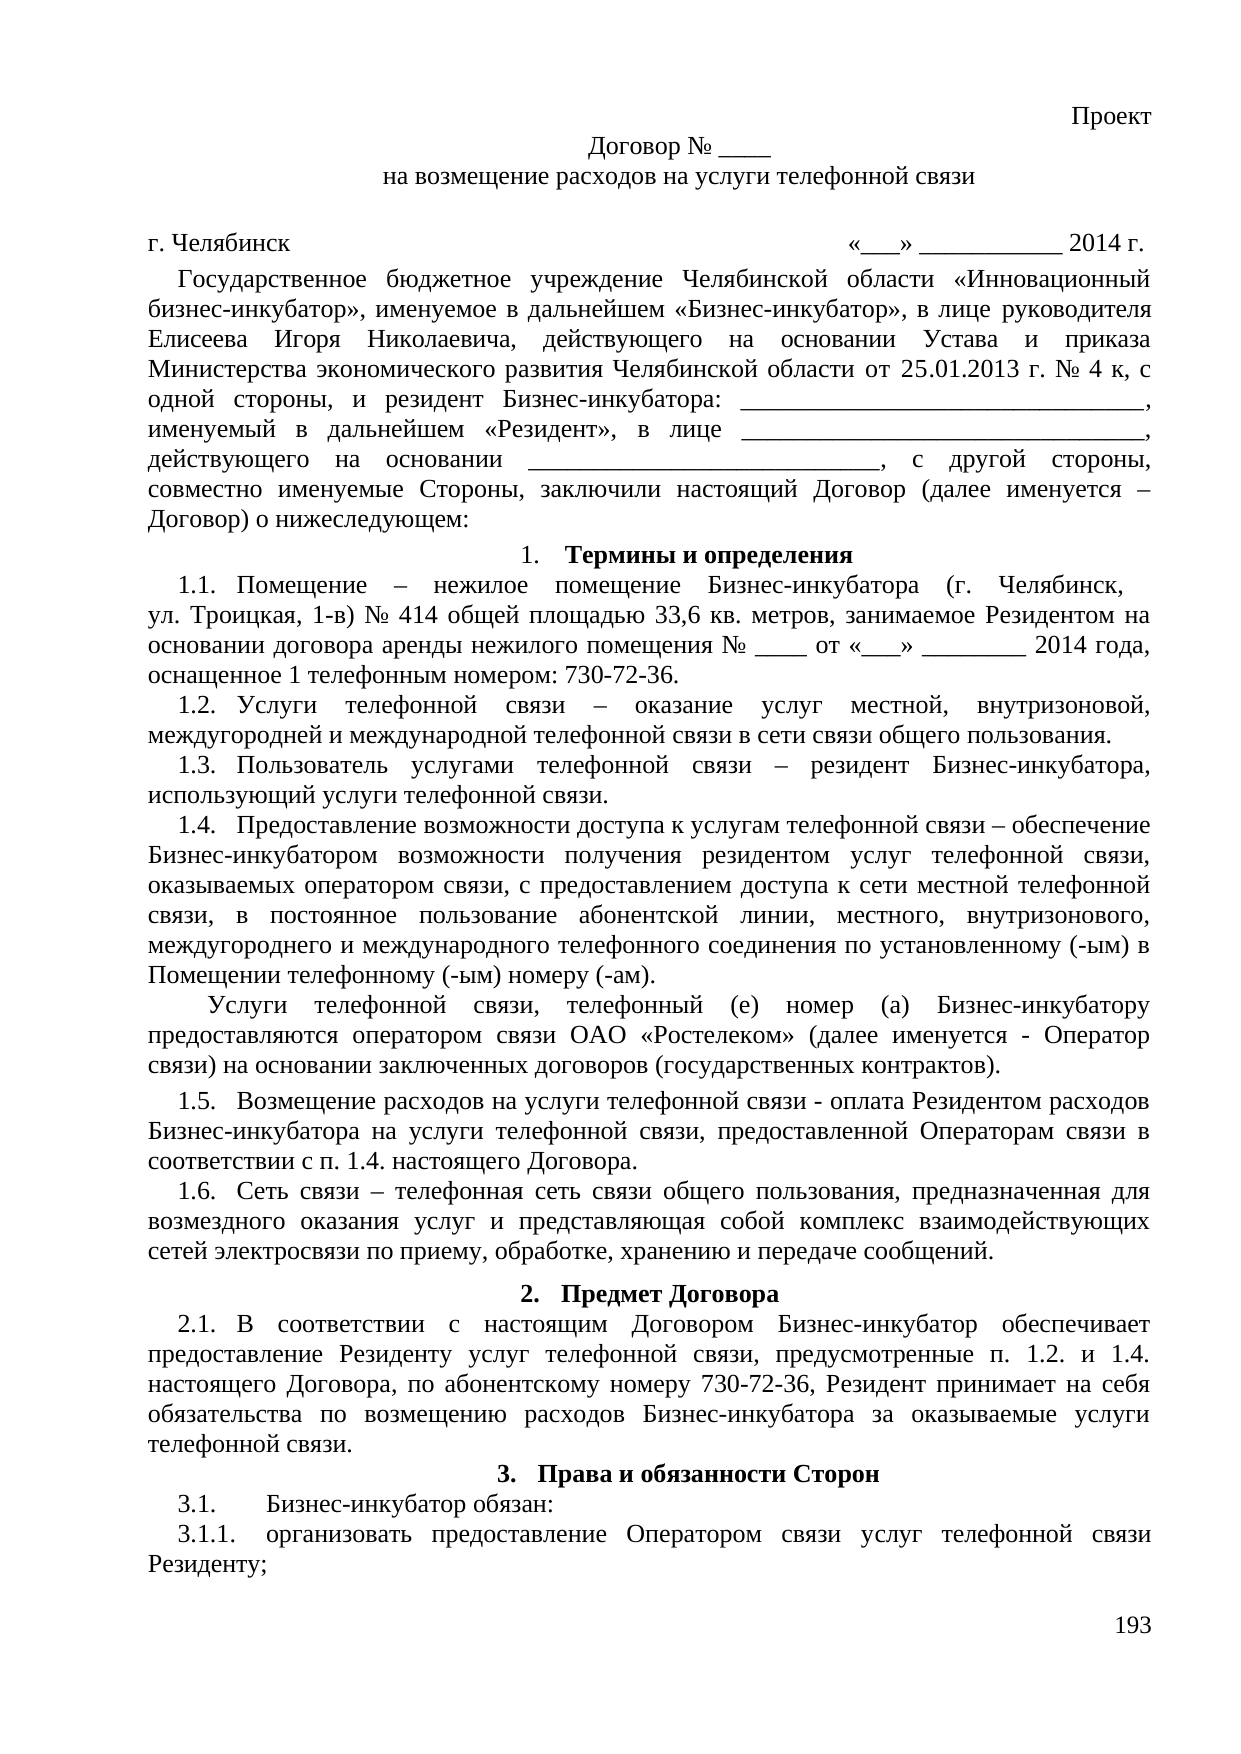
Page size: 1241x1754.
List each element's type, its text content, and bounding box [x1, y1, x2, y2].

list Пользователь услугами телефонной связи – резидент Бизнес-инкубатора, использующий услуги телефонной связи. [148, 749, 1152, 809]
text Государственное бюджетное учреждение Челябинской области «Инновационный бизнес-инкубатор», именуемое в дальнейшем «Бизнес-инкубатор», в лице руководителя Елисеева Игоря Николаевича, действующего на основании Устава и приказа Министерства экономического развития Челябинской области от 25.01.2013 г. № 4 к, с одной стороны, и резидент Бизнес-инкубатора: _______________________________, именуемый в дальнейшем «Резидент», в лице _______________________________, действующего на основании ___________________________, с другой стороны, совместно именуемые Стороны, заключили настоящий Договор (далее именуется – Договор) о нижеследующем: [148, 263, 1152, 533]
list Сеть связи – телефонная сеть связи общего пользования, предназначенная для возмездного оказания услуг и представляющая собой комплекс взаимодействующих сетей электросвязи по приему, обработке, хранению и передаче сообщений. [148, 1175, 1152, 1265]
list Предоставление возможности доступа к услугам телефонной связи – обеспечение Бизнес-инкубатором возможности получения резидентом услуг телефонной связи, оказываемых оператором связи, с предоставлением доступа к сети местной телефонной связи, в постоянное пользование абонентской линии, местного, внутризонового, междугороднего и международного телефонного соединения по установленному (-ым) в Помещении телефонному (-ым) номеру (-ам). [148, 809, 1152, 989]
list В соответствии с настоящим Договором Бизнес-инкубатор обеспечивает предоставление Резиденту услуг телефонной связи, предусмотренные п. 1.2. и 1.4. настоящего Договора, по абонентскому номеру 730-72-36, Резидент принимает на себя обязательства по возмещению расходов Бизнес-инкубатора за оказываемые услуги телефонной связи. [148, 1308, 1152, 1458]
list Предмет Договора [148, 1278, 1152, 1308]
title Договор № ____ [148, 130, 1152, 160]
text Услуги телефонной связи, телефонный (е) номер (а) Бизнес-инкубатору предоставляются оператором связи ОАО «Ростелеком» (далее именуется - Оператор связи) на основании заключенных договоров (государственных контрактов). [148, 989, 1152, 1079]
list Термины и определения [222, 539, 1152, 569]
list Права и обязанности Сторон [225, 1458, 1152, 1488]
list Возмещение расходов на услуги телефонной связи - оплата Резидентом расходов Бизнес-инкубатора на услуги телефонной связи, предоставленной Операторам связи в соответствии с п. 1.4. настоящего Договора. [148, 1085, 1152, 1175]
text г. Челябинск «___» ___________ 2014 г. [148, 227, 1152, 257]
list Бизнес-инкубатор обязан: [148, 1488, 1152, 1518]
title на возмещение расходов на услуги телефонной связи [148, 160, 1152, 190]
list организовать предоставление Оператором связи услуг телефонной связи Резиденту; [148, 1518, 1152, 1578]
list Помещение – нежилое помещение Бизнес-инкубатора (г. Челябинск, ул. Троицкая, 1-в) № 414 общей площадью 33,6 кв. метров, занимаемое Резидентом на основании договора аренды нежилого помещения № ____ от «___» ________ 2014 года, оснащенное 1 телефонным номером: 730-72-36. [148, 569, 1152, 689]
title Проект [148, 100, 1152, 130]
list Услуги телефонной связи – оказание услуг местной, внутризоновой, междугородней и международной телефонной связи в сети связи общего пользования. [148, 689, 1152, 749]
